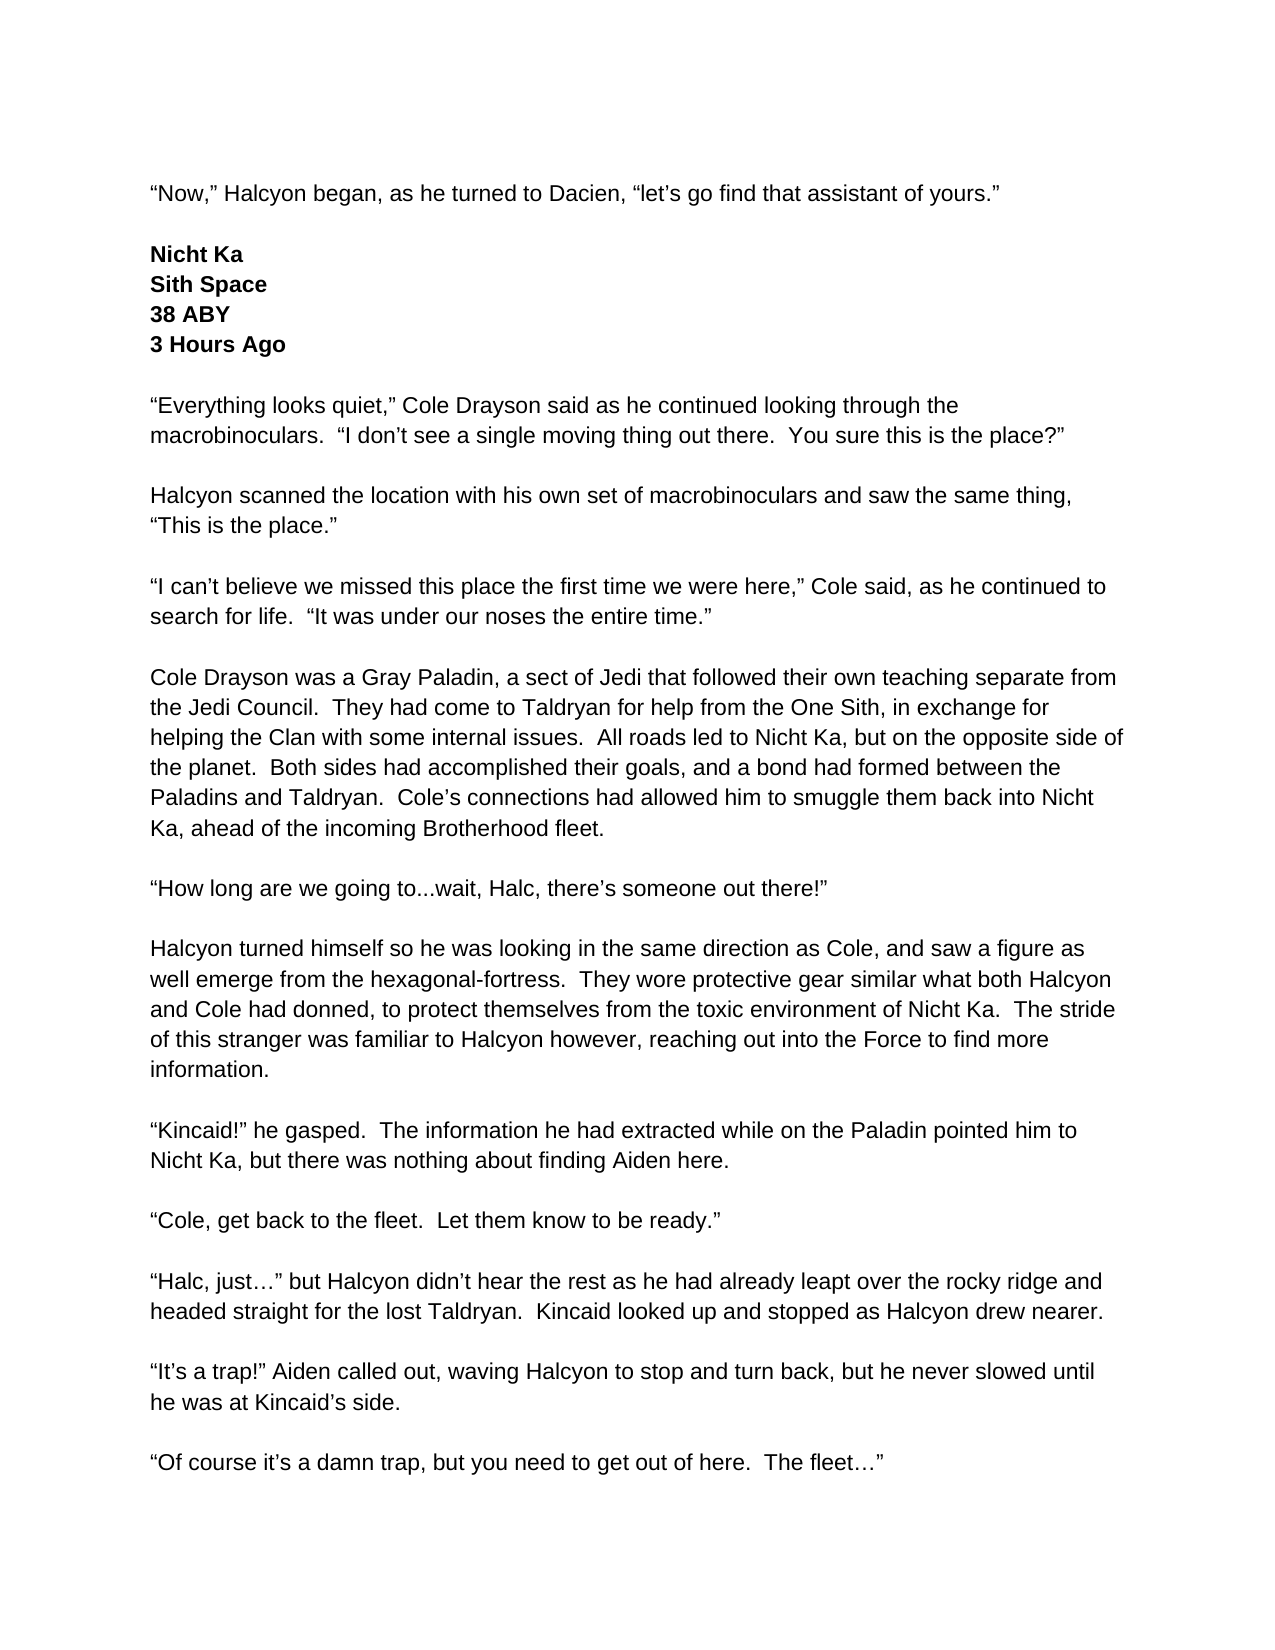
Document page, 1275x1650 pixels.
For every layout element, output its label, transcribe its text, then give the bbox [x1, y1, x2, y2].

text Nicht Ka [150, 241, 1125, 267]
text Halcyon scanned the location with his own set of macrobinoculars and saw the same thing, “This is the place.” [150, 482, 1125, 539]
text 38 ABY [150, 301, 1125, 327]
text Sith Space [150, 271, 1125, 297]
text “How long are we going to...wait, Halc, there’s someone out there!” [150, 875, 1125, 901]
text “Halc, just…” but Halcyon didn’t hear the rest as he had already leapt over the rocky ridge and headed straight for the lost Taldryan. Kincaid looked up and stopped as Halcyon drew nearer. [150, 1268, 1125, 1324]
text “Now,” Halcyon began, as he turned to Dacien, “let’s go find that assistant of yours.” [150, 180, 1125, 207]
text Cole Drayson was a Gray Paladin, a sect of Jedi that followed their own teaching separate from the Jedi Council. They had come to Taldryan for help from the One Sith, in exchange for helping the Clan with some internal issues. All roads led to Nicht Ka, but on the opposite side of the planet. Both sides had accomplished their goals, and a bond had formed between the Paladins and Taldryan. Cole’s connections had allowed him to smuggle them back into Nicht Ka, ahead of the incoming Brotherhood fleet. [150, 663, 1125, 841]
text “I can’t believe we missed this place the first time we were here,” Cole said, as he continued to search for life. “It was under our noses the entire time.” [150, 573, 1125, 629]
text “Of course it’s a damn trap, but you need to get out of here. The fleet…” [150, 1449, 1125, 1475]
text Halcyon turned himself so he was looking in the same direction as Cole, and saw a figure as well emerge from the hexagonal-fortress. They wore protective gear similar what both Halcyon and Cole had donned, to protect themselves from the toxic environment of Nicht Ka. The stride of this stranger was familiar to Halcyon however, reaching out into the Force to find more information. [150, 935, 1125, 1083]
text “It’s a trap!” Aiden called out, waving Halcyon to stop and turn back, but he never slowed until he was at Kincaid’s side. [150, 1358, 1125, 1415]
text “Everything looks quiet,” Cole Drayson said as he continued looking through the macrobinoculars. “I don’t see a single moving thing out there. You sure this is the place?” [150, 392, 1125, 448]
text 3 Hours Ago [150, 331, 1125, 358]
text “Cole, get back to the fleet. Let them know to be ready.” [150, 1207, 1125, 1234]
text “Kincaid!” he gasped. The information he had extracted while on the Paladin pointed him to Nicht Ka, but there was nothing about finding Aiden here. [150, 1117, 1125, 1173]
